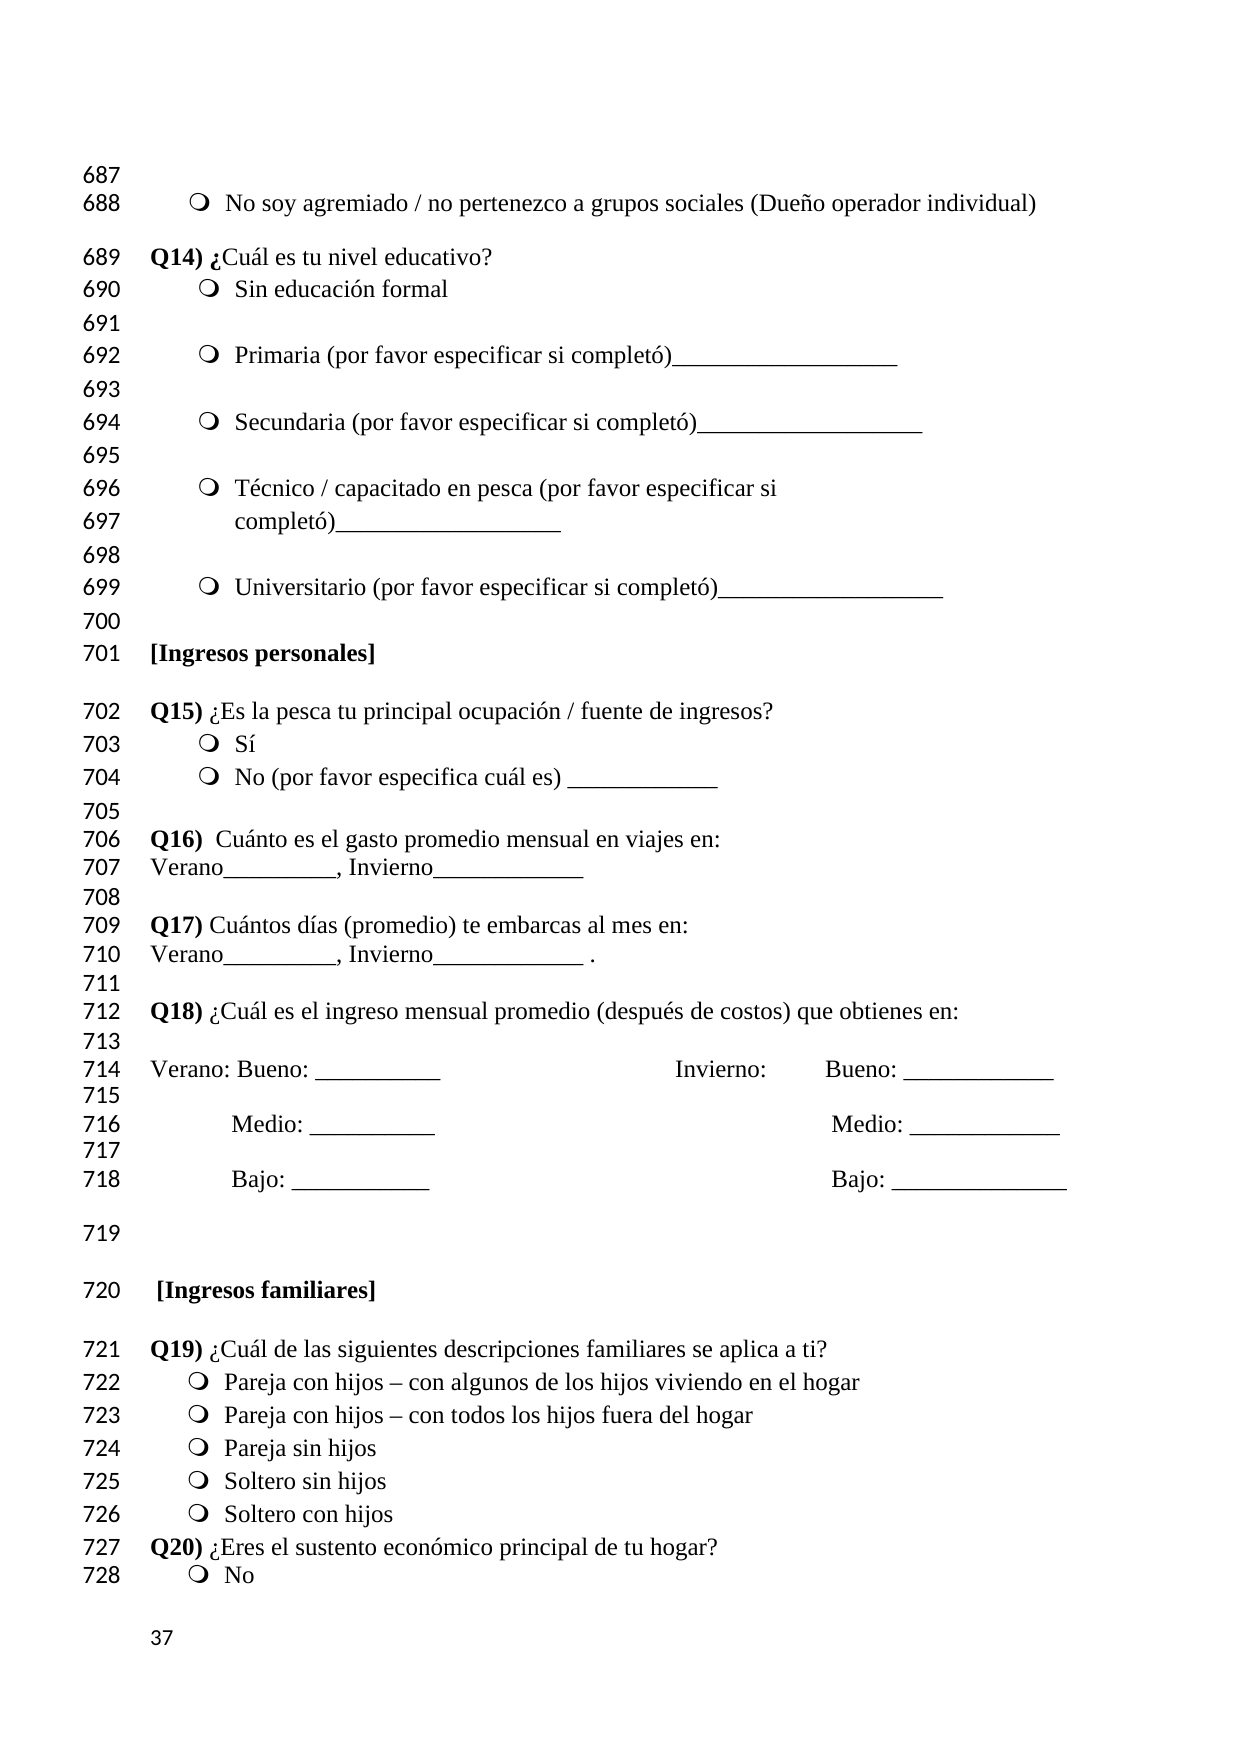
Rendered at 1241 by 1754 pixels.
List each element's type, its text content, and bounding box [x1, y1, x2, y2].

text Bajo: ___________ Bajo: ______________ [179, 1164, 1090, 1193]
text Q14) ¿Cuál es tu nivel educativo? [150, 242, 1090, 270]
text [Ingresos familiares] [150, 1276, 1090, 1304]
text Universitario (por favor especificar si completó)__________________ [197, 572, 1090, 601]
list Pareja con hijos – con todos los hijos fuera del hogar [186, 1400, 1090, 1428]
text Q19) ¿Cuál de las siguientes descripciones familiares se aplica a ti? [150, 1334, 1090, 1362]
text Q18) ¿Cuál es el ingreso mensual promedio (después de costos) que obtienes en: [150, 996, 1090, 1025]
text Secundaria (por favor especificar si completó)__________________ [197, 407, 1090, 435]
list Pareja sin hijos [186, 1433, 1090, 1461]
text Verano: Bueno: __________ Invierno: Bueno: ____________ [150, 1054, 1090, 1082]
list Soltero sin hijos [186, 1466, 1090, 1494]
text Medio: __________ Medio: ____________ [179, 1109, 1090, 1137]
text Q15) ¿Es la pesca tu principal ocupación / fuente de ingresos? [150, 696, 1090, 724]
text No (por favor especifica cuál es) ____________ [197, 762, 1090, 791]
list Soltero con hijos [186, 1499, 1090, 1527]
text Primaria (por favor especificar si completó)__________________ [197, 341, 1090, 369]
text Q20) ¿Eres el sustento económico principal de tu hogar? [150, 1532, 1090, 1561]
text Técnico / capacitado en pesca (por favor especificar si completó)__________________ [197, 473, 1090, 534]
text Sí [197, 729, 1090, 758]
text No soy agremiado / no pertenezco a grupos sociales (Dueño operador individual) [187, 188, 1090, 217]
list Pareja con hijos – con algunos de los hijos viviendo en el hogar [186, 1367, 1090, 1395]
text Verano_________, Invierno____________ . [150, 939, 1090, 967]
text Verano_________, Invierno____________ [150, 852, 1090, 881]
text Q17) Cuántos días (promedio) te embarcas al mes en: [150, 910, 1090, 939]
text Q16) Cuánto es el gasto promedio mensual en viajes en: [150, 824, 1090, 852]
list [Ingresos personales] [150, 638, 1090, 667]
text Sin educación formal [197, 274, 1090, 303]
list No [186, 1561, 1090, 1589]
